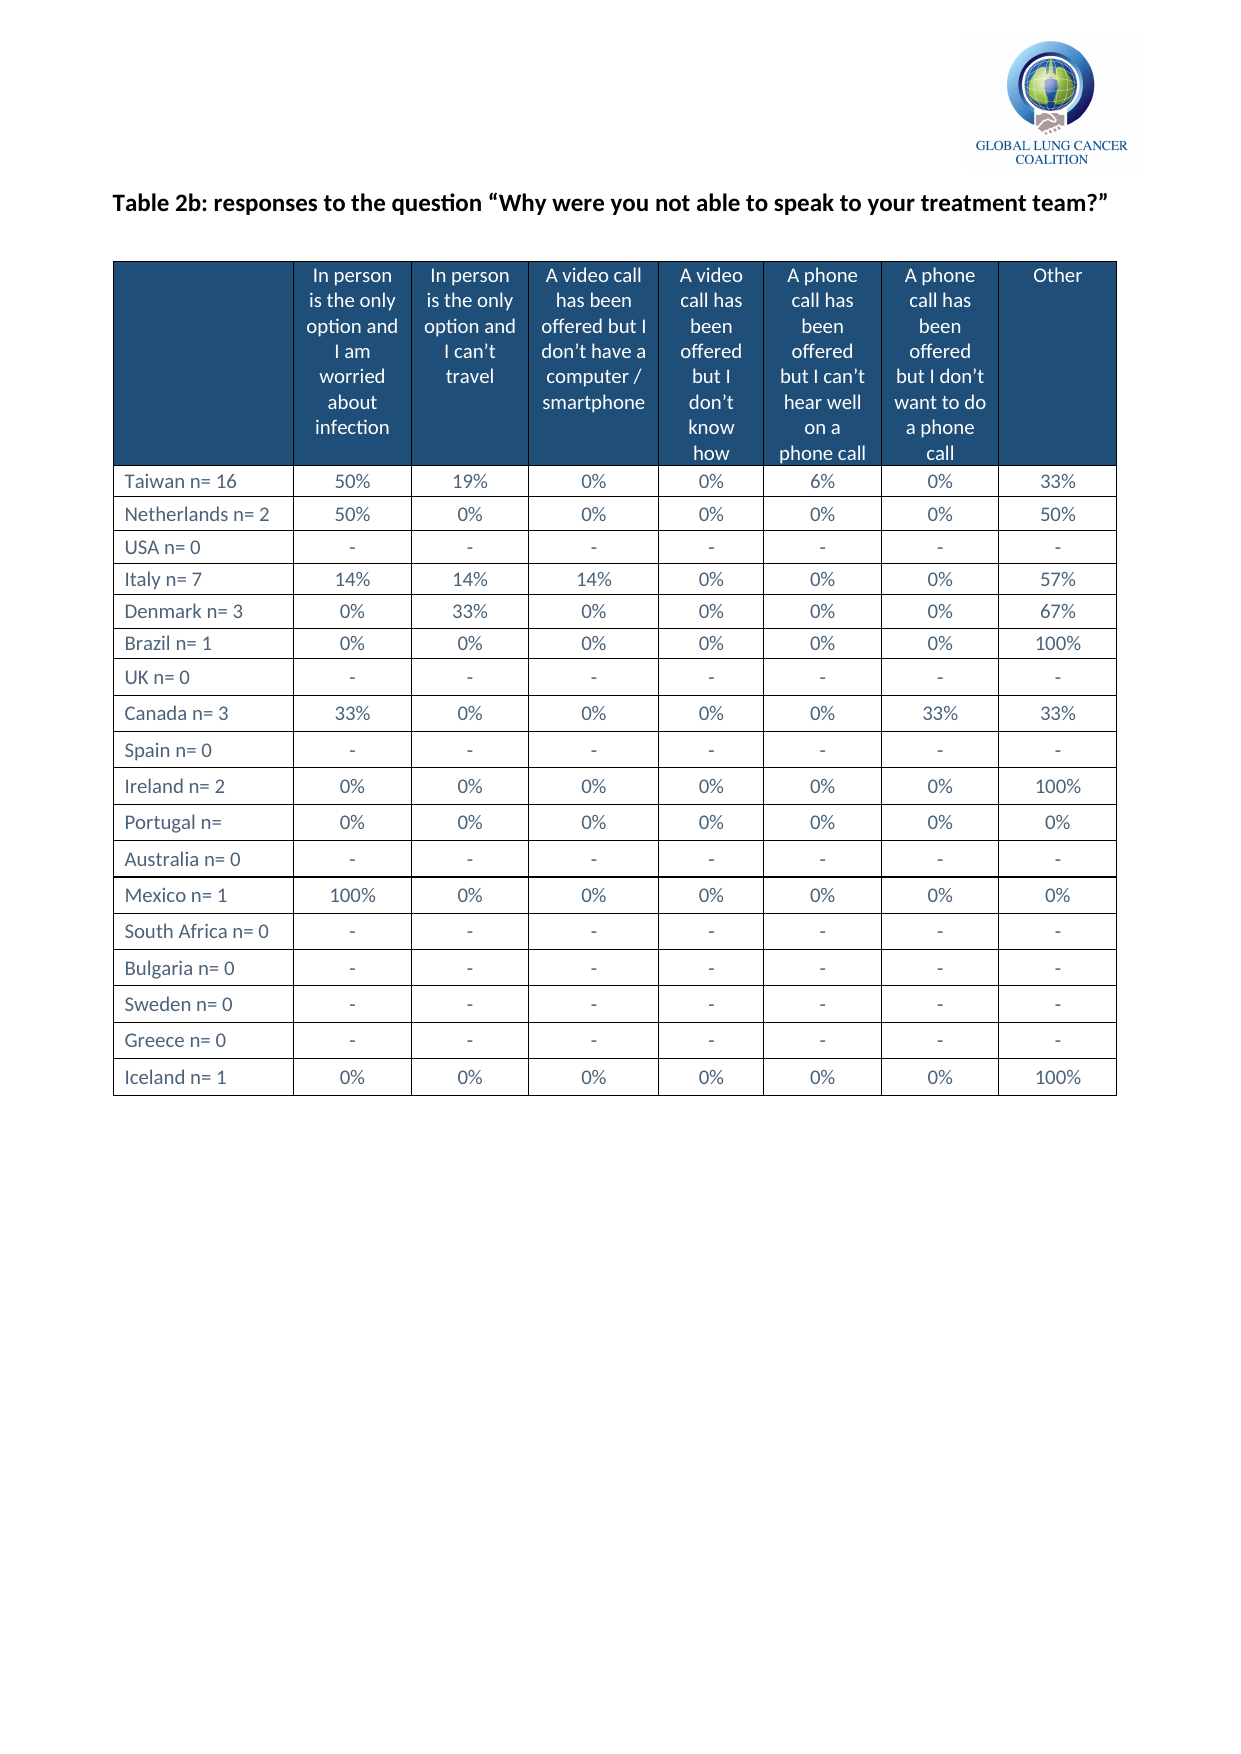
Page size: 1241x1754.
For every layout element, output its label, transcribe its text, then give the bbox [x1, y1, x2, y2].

table_cell 0% [764, 497, 881, 530]
table_cell - [882, 950, 998, 985]
table_cell 0% [294, 805, 411, 840]
table_cell - [294, 659, 411, 694]
table_cell 0% [412, 497, 528, 530]
table_cell - [412, 659, 528, 694]
table_cell USA n= 0 [114, 531, 293, 563]
table_cell Taiwan n= 16 [114, 466, 293, 496]
table_cell - [764, 732, 881, 767]
table_cell 33% [999, 466, 1116, 496]
table_cell - [999, 1023, 1116, 1058]
table_cell - [294, 732, 411, 767]
table_cell 33% [999, 696, 1116, 731]
table_cell 0% [529, 768, 658, 804]
table_cell 0% [882, 629, 998, 658]
table_cell 0% [764, 878, 881, 913]
table_cell - [529, 950, 658, 985]
table_cell - [529, 986, 658, 1022]
table_header Other [999, 262, 1116, 465]
table_cell - [999, 986, 1116, 1022]
table_cell 0% [412, 1059, 528, 1094]
table_cell 0% [294, 629, 411, 658]
table_cell - [764, 986, 881, 1022]
table_cell - [764, 914, 881, 949]
table_cell 0% [882, 1059, 998, 1094]
table_cell - [412, 914, 528, 949]
table_cell - [999, 841, 1116, 876]
table_cell 0% [529, 696, 658, 731]
table_cell 0% [999, 878, 1116, 913]
table_header In person is the only option and I am worried about infection [294, 262, 411, 465]
table_cell - [412, 1023, 528, 1058]
table_cell - [294, 986, 411, 1022]
table_cell 0% [999, 805, 1116, 840]
table_cell Italy n= 7 [114, 564, 293, 594]
table_cell 0% [882, 595, 998, 627]
table_cell 0% [412, 629, 528, 658]
table_header A video call has been offered but I don’t have a computer / smartphone [529, 262, 658, 465]
table_header A phone call has been offered but I don’t want to do a phone call [882, 262, 998, 465]
table_cell 0% [882, 466, 998, 496]
table_cell - [764, 531, 881, 563]
table_cell Bulgaria n= 0 [114, 950, 293, 985]
table_cell - [412, 986, 528, 1022]
table_cell Iceland n= 1 [114, 1059, 293, 1094]
table_cell - [764, 950, 881, 985]
table_cell - [999, 950, 1116, 985]
table_cell - [882, 841, 998, 876]
table_cell 0% [529, 595, 658, 627]
table_cell - [529, 732, 658, 767]
table_cell 50% [294, 497, 411, 530]
table_cell - [882, 914, 998, 949]
table_cell Spain n= 0 [114, 732, 293, 767]
table_cell 0% [764, 805, 881, 840]
table_cell - [659, 732, 763, 767]
table_cell 33% [294, 696, 411, 731]
table_cell Netherlands n= 2 [114, 497, 293, 530]
table_cell Sweden n= 0 [114, 986, 293, 1022]
picture [965, 33, 1140, 171]
table_cell - [412, 531, 528, 563]
table_header A phone call has been offered but I can’t hear well on a phone call [764, 262, 881, 465]
table_cell 0% [659, 768, 763, 804]
table_cell 0% [882, 768, 998, 804]
table_cell - [412, 732, 528, 767]
table_cell - [882, 659, 998, 694]
table_cell - [294, 950, 411, 985]
table_cell 50% [294, 466, 411, 496]
table_cell - [882, 1023, 998, 1058]
table_cell 0% [294, 768, 411, 804]
table_cell - [659, 659, 763, 694]
table_cell 33% [882, 696, 998, 731]
table_cell - [294, 1023, 411, 1058]
table_cell 0% [294, 1059, 411, 1094]
table_cell 0% [529, 1059, 658, 1094]
table_cell 0% [659, 564, 763, 594]
table_cell 0% [529, 805, 658, 840]
table_cell Mexico n= 1 [114, 878, 293, 913]
table_header In person is the only option and I can’t travel [412, 262, 528, 465]
table_cell 100% [294, 878, 411, 913]
text Table 2b: responses to the question “Why were you not able to speak to your treatment team?” [112, 187, 1128, 218]
table_cell 0% [659, 629, 763, 658]
table_cell 100% [999, 768, 1116, 804]
table_header [114, 262, 293, 465]
table_cell South Africa n= 0 [114, 914, 293, 949]
table_cell - [659, 841, 763, 876]
table_cell 0% [659, 805, 763, 840]
table_cell 0% [659, 1059, 763, 1094]
table_cell - [999, 732, 1116, 767]
table_cell 19% [412, 466, 528, 496]
table_cell 33% [412, 595, 528, 627]
table_cell 100% [999, 629, 1116, 658]
table_cell Portugal n= [114, 805, 293, 840]
table_cell 14% [529, 564, 658, 594]
table_cell - [999, 659, 1116, 694]
table_cell - [294, 841, 411, 876]
table_cell - [659, 531, 763, 563]
table_cell Australia n= 0 [114, 841, 293, 876]
table_cell - [764, 659, 881, 694]
table_cell - [529, 659, 658, 694]
table_cell 0% [882, 564, 998, 594]
table_cell 0% [882, 497, 998, 530]
table_cell Brazil n= 1 [114, 629, 293, 658]
table_cell 14% [294, 564, 411, 594]
table_cell 0% [529, 878, 658, 913]
table_cell - [529, 531, 658, 563]
table_cell Denmark n= 3 [114, 595, 293, 627]
table_cell - [882, 732, 998, 767]
table_cell Canada n= 3 [114, 696, 293, 731]
table_cell 0% [764, 696, 881, 731]
table_cell - [412, 950, 528, 985]
table_cell 0% [764, 595, 881, 627]
table_cell 6% [764, 466, 881, 496]
table_cell 0% [882, 878, 998, 913]
table_cell 57% [999, 564, 1116, 594]
table_cell - [529, 914, 658, 949]
table_cell - [764, 1023, 881, 1058]
table_cell 0% [294, 595, 411, 627]
table_cell 0% [529, 497, 658, 530]
table_cell 0% [412, 805, 528, 840]
table_cell - [882, 531, 998, 563]
table_cell UK n= 0 [114, 659, 293, 694]
table_cell - [659, 950, 763, 985]
table_cell 100% [999, 1059, 1116, 1094]
table_cell Ireland n= 2 [114, 768, 293, 804]
table_cell - [294, 531, 411, 563]
table_cell 0% [764, 1059, 881, 1094]
table_cell 0% [659, 595, 763, 627]
table_cell 0% [764, 629, 881, 658]
table_cell 0% [659, 497, 763, 530]
table_cell 0% [412, 768, 528, 804]
table_cell 14% [412, 564, 528, 594]
table_cell - [659, 914, 763, 949]
table_cell 0% [529, 466, 658, 496]
table_cell - [999, 914, 1116, 949]
table_cell Greece n= 0 [114, 1023, 293, 1058]
table_cell 0% [412, 878, 528, 913]
table_cell 0% [659, 466, 763, 496]
table_cell - [659, 1023, 763, 1058]
table_cell - [999, 531, 1116, 563]
table_cell 67% [999, 595, 1116, 627]
table_cell 0% [882, 805, 998, 840]
table_cell 50% [999, 497, 1116, 530]
table_cell 0% [659, 696, 763, 731]
table_cell 0% [659, 878, 763, 913]
table_cell 0% [764, 564, 881, 594]
table_cell - [529, 841, 658, 876]
table_cell - [529, 1023, 658, 1058]
table_cell - [659, 986, 763, 1022]
table_cell 0% [764, 768, 881, 804]
table_cell 0% [529, 629, 658, 658]
table_cell 0% [412, 696, 528, 731]
table_cell - [764, 841, 881, 876]
table_cell - [412, 841, 528, 876]
table_cell - [294, 914, 411, 949]
table_header A video call has been offered but I don’t know how [659, 262, 763, 465]
table_cell - [882, 986, 998, 1022]
